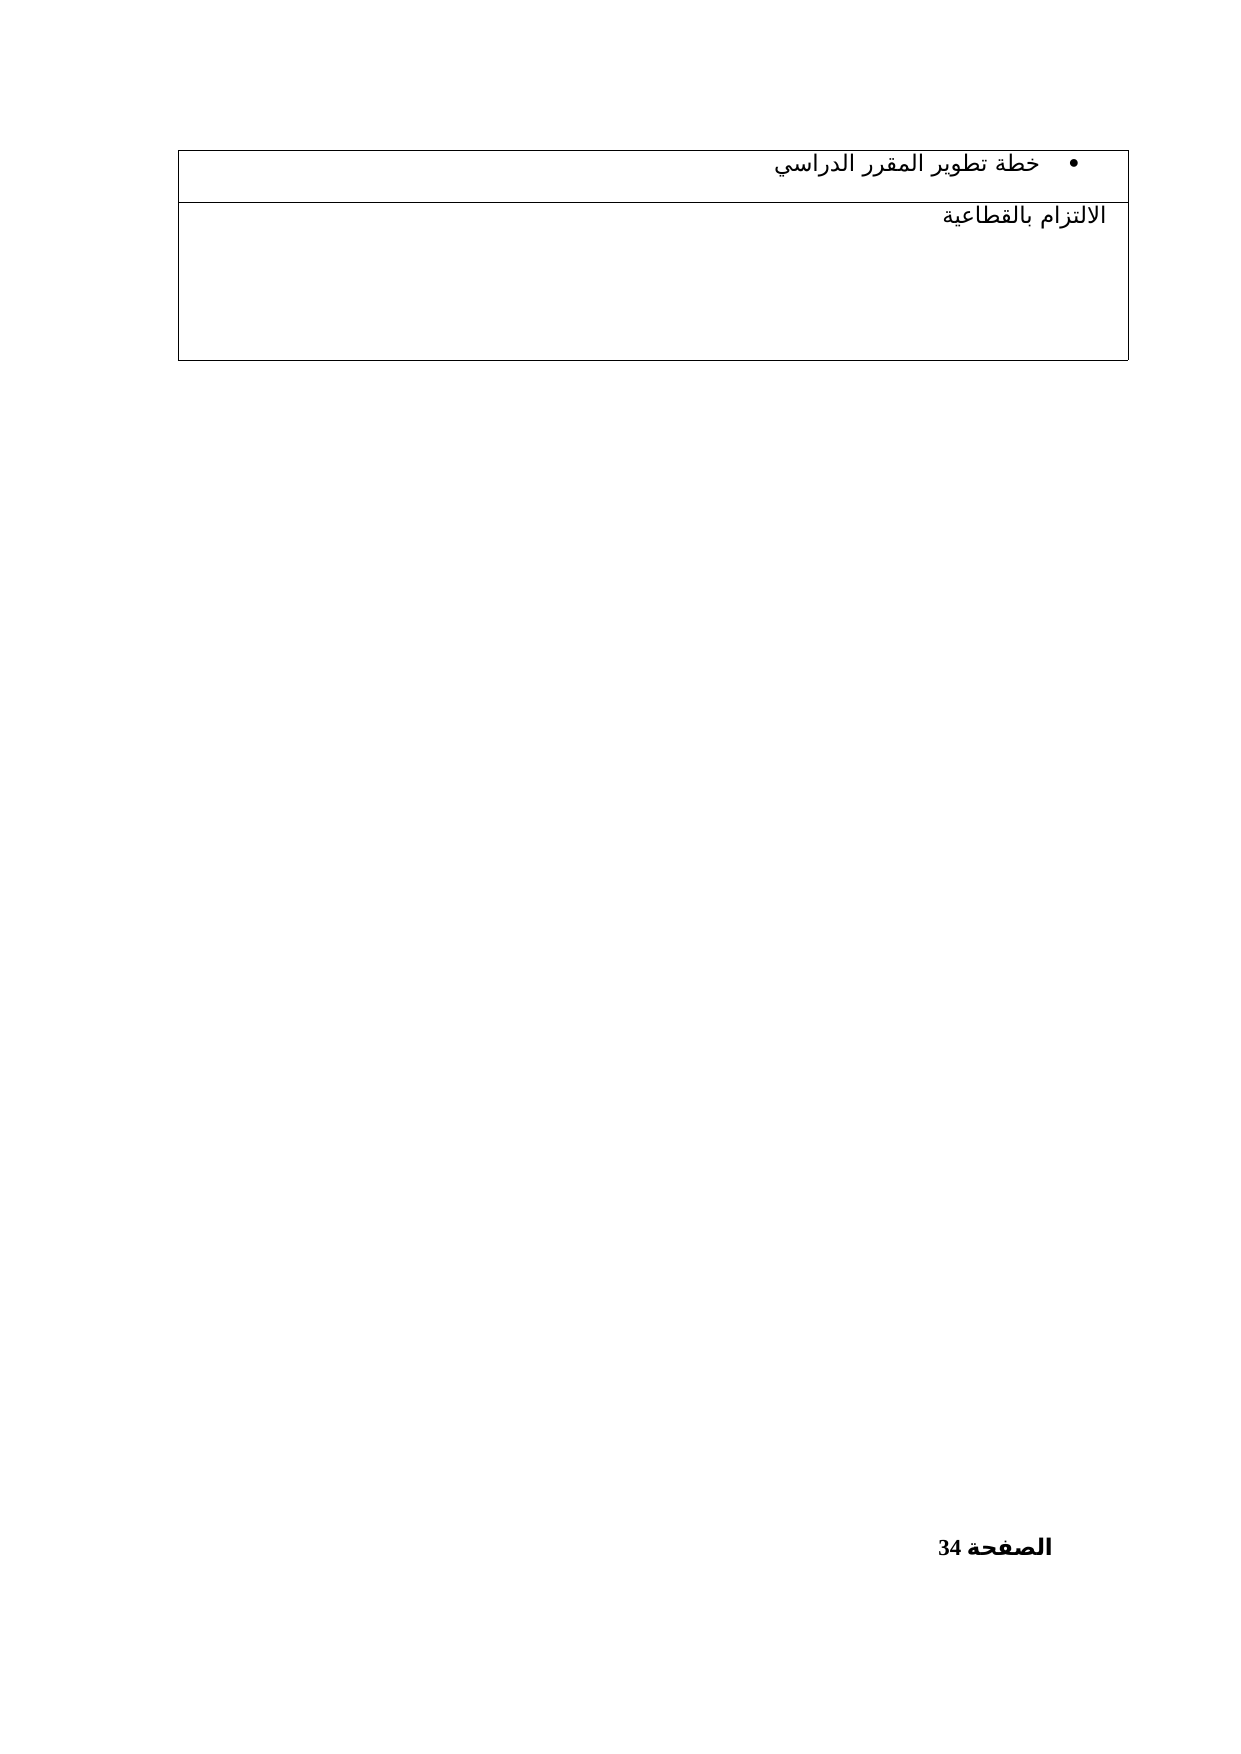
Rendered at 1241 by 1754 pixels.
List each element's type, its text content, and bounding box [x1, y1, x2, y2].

table_header خطة تطوير المقرر الدراسي [179, 151, 1128, 202]
table_cell الالتزام بالقطاعية [179, 203, 1128, 359]
